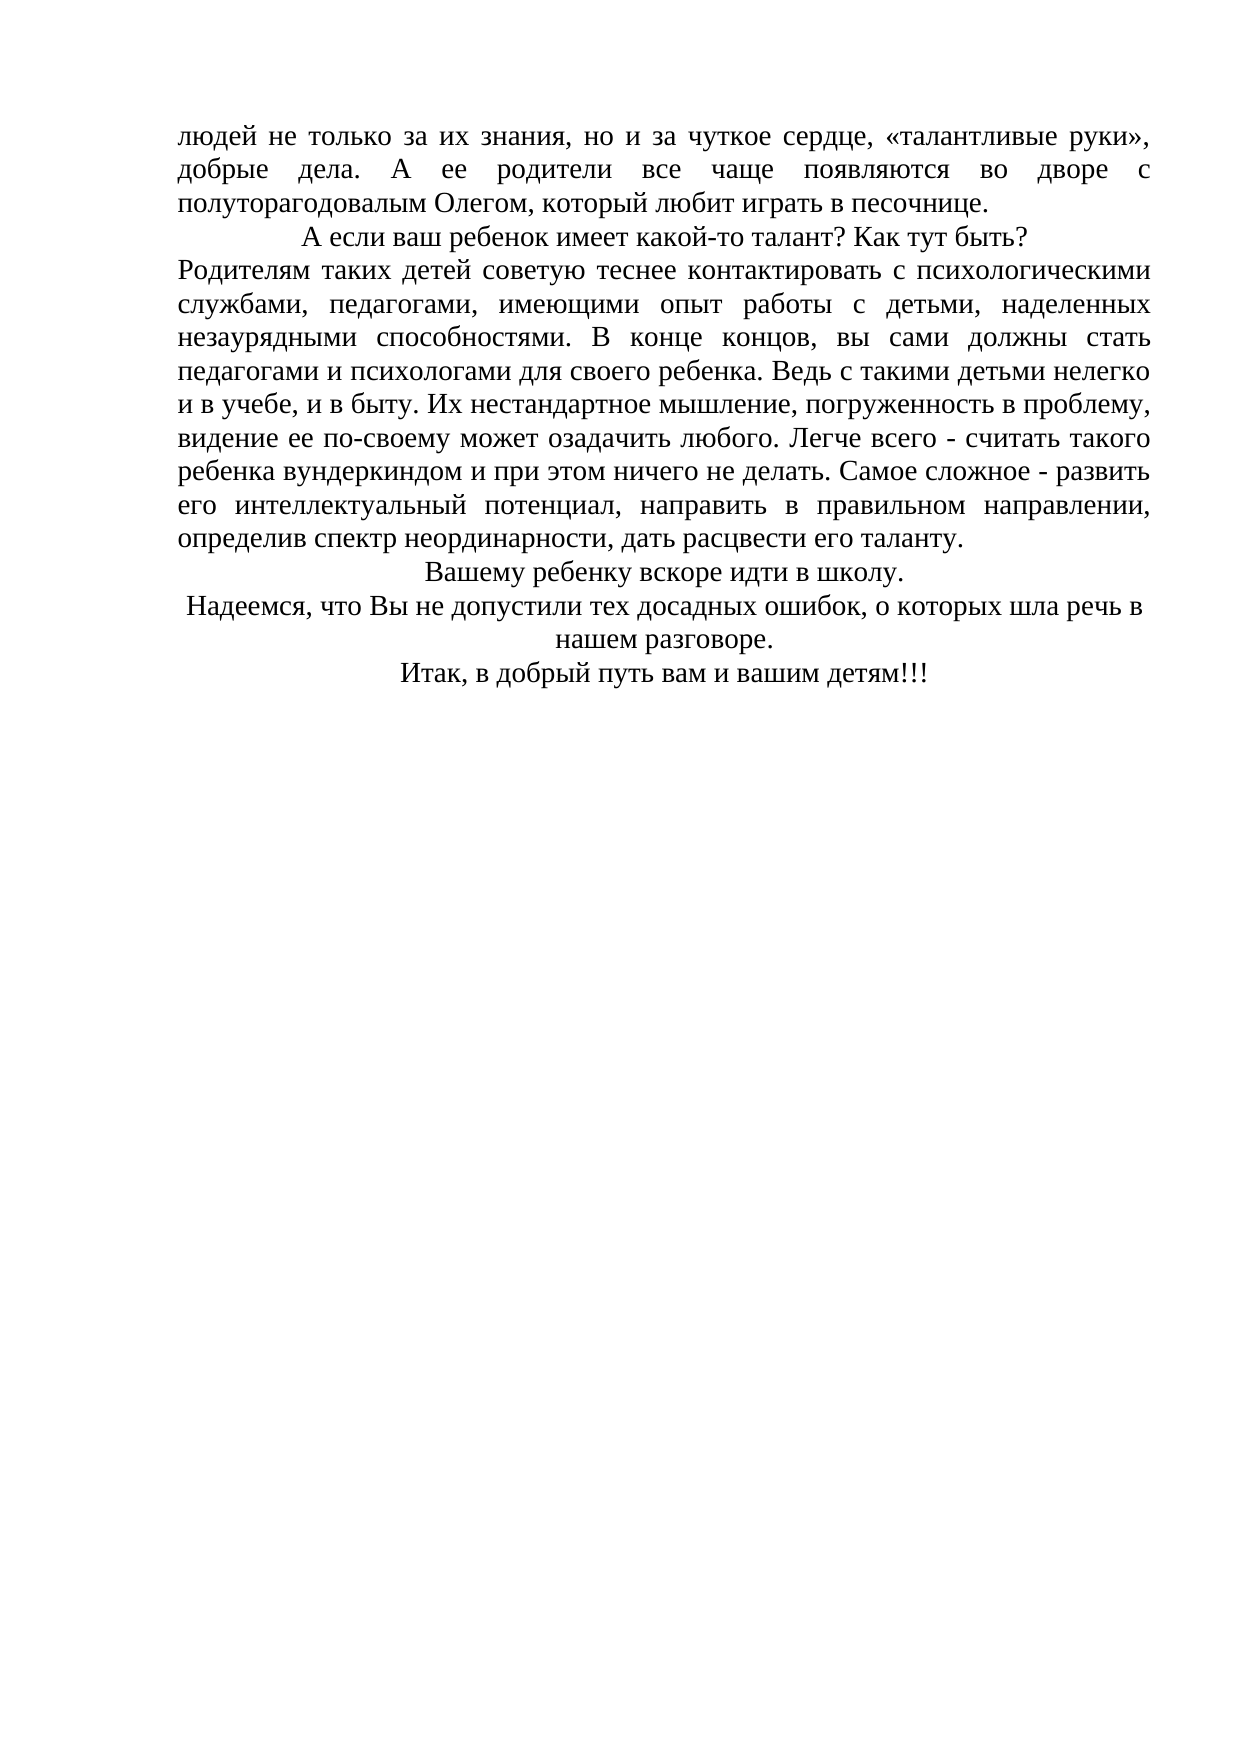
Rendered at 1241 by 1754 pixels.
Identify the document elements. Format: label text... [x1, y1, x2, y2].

text Вашему ребенку вскоре идти в школу. [177, 554, 1152, 588]
text Надеемся, что Вы не допустили тех досадных ошибок, о которых шла речь в нашем разговоре. [177, 588, 1152, 655]
text Итак, в добрый путь вам и вашим детям!!! [177, 655, 1152, 688]
text Родителям таких детей советую теснее контактировать с психологическими службами, педагогами, имеющими опыт работы с детьми, наделенных незаурядными способностями. В конце концов, вы сами должны стать педагогами и психологами для своего ребенка. Ведь с такими детьми нелегко и в учебе, и в быту. Их нестандартное мышление, погруженность в проблему, видение ее по-своему может озадачить любого. Легче всего - считать такого ребенка вундеркиндом и при этом ничего не делать. Самое сложное - развить его интеллектуальный потенциал, направить в правильном направлении, определив спектр неординарности, дать расцвести его таланту. [177, 252, 1152, 554]
text А если ваш ребенок имеет какой-то талант? Как тут быть? [177, 219, 1152, 252]
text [177, 118, 1152, 219]
